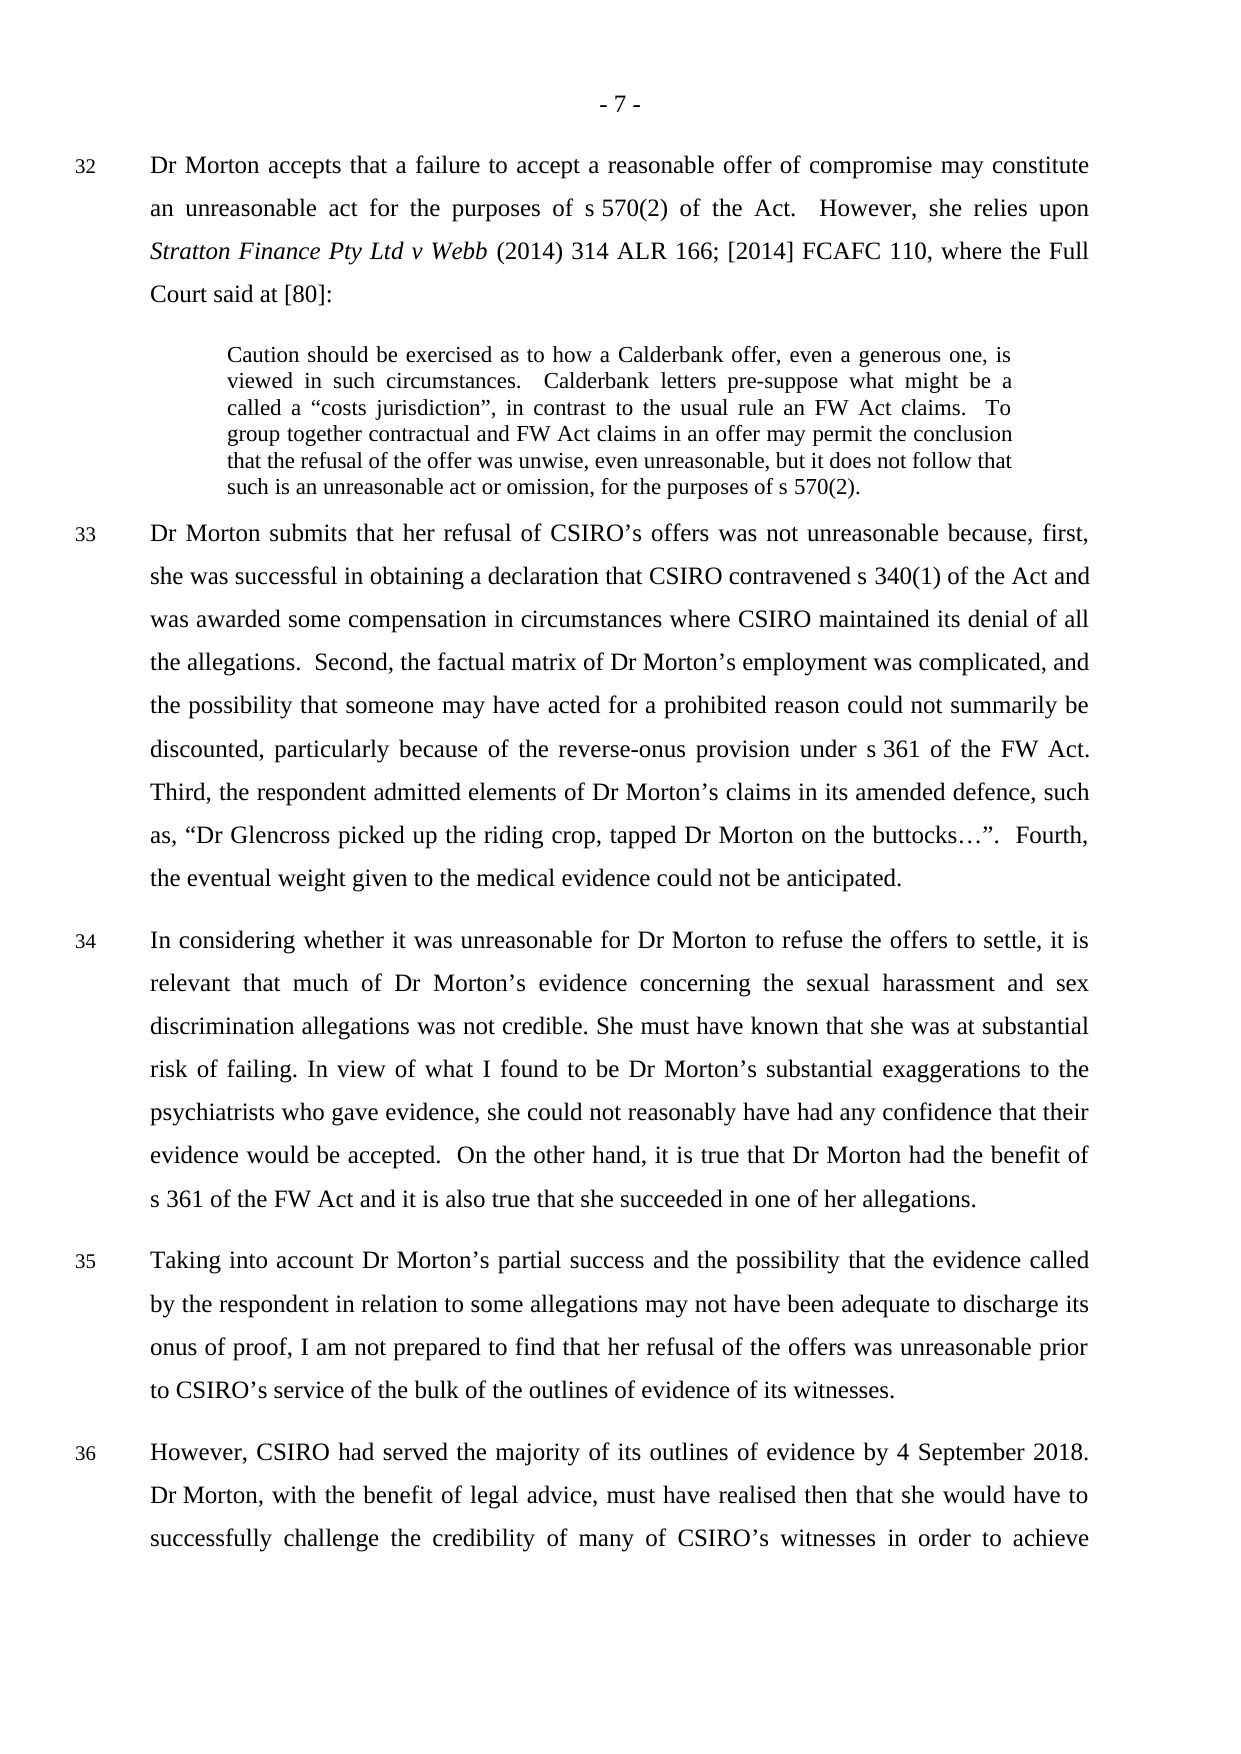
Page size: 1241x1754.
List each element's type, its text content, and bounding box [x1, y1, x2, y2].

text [75, 1437, 1090, 1552]
text In considering whether it was unreasonable for Dr Morton to refuse the offers to settle, it is relevant that much of Dr Morton’s evidence concerning the sexual harassment and sex discrimination allegations was not credible. She must have known that she was at substantial risk of failing. In view of what I found to be Dr Morton’s substantial exaggerations to the psychiatrists who gave evidence, she could not reasonably have had any confidence that their evidence would be accepted. On the other hand, it is true that Dr Morton had the benefit of s 361 of the FW Act and it is also true that she succeeded in one of her allegations. [75, 925, 1090, 1212]
text Caution should be exercised as to how a Calderbank offer, even a generous one, is viewed in such circumstances. Calderbank letters pre-suppose what might be a called a “costs jurisdiction”, in contrast to the usual rule an FW Act claims. To group together contractual and FW Act claims in an offer may permit the conclusion that the refusal of the offer was unwise, even unreasonable, but it does not follow that such is an unreasonable act or omission, for the purposes of s 570(2). [227, 341, 1013, 499]
text Taking into account Dr Morton’s partial success and the possibility that the evidence called by the respondent in relation to some allegations may not have been adequate to discharge its onus of proof, I am not prepared to find that her refusal of the offers was unreasonable prior to CSIRO’s service of the bulk of the outlines of evidence of its witnesses. [75, 1246, 1090, 1404]
text Dr Morton submits that her refusal of CSIRO’s offers was not unreasonable because, first, she was successful in obtaining a declaration that CSIRO contravened s 340(1) of the Act and was awarded some compensation in circumstances where CSIRO maintained its denial of all the allegations. Second, the factual matrix of Dr Morton’s employment was complicated, and the possibility that someone may have acted for a prohibited reason could not summarily be discounted, particularly because of the reverse-onus provision under s 361 of the FW Act. Third, the respondent admitted elements of Dr Morton’s claims in its amended defence, such as, “Dr Glencross picked up the riding crop, tapped Dr Morton on the buttocks…”. Fourth, the eventual weight given to the medical evidence could not be anticipated. [75, 518, 1090, 892]
text Dr Morton accepts that a failure to accept a reasonable offer of compromise may constitute an unreasonable act for the purposes of s 570(2) of the Act. However, she relies upon Stratton Finance Pty Ltd v Webb (2014) 314 ALR 166; [2014] FCAFC 110, where the Full Court said at [80]: [75, 150, 1090, 308]
